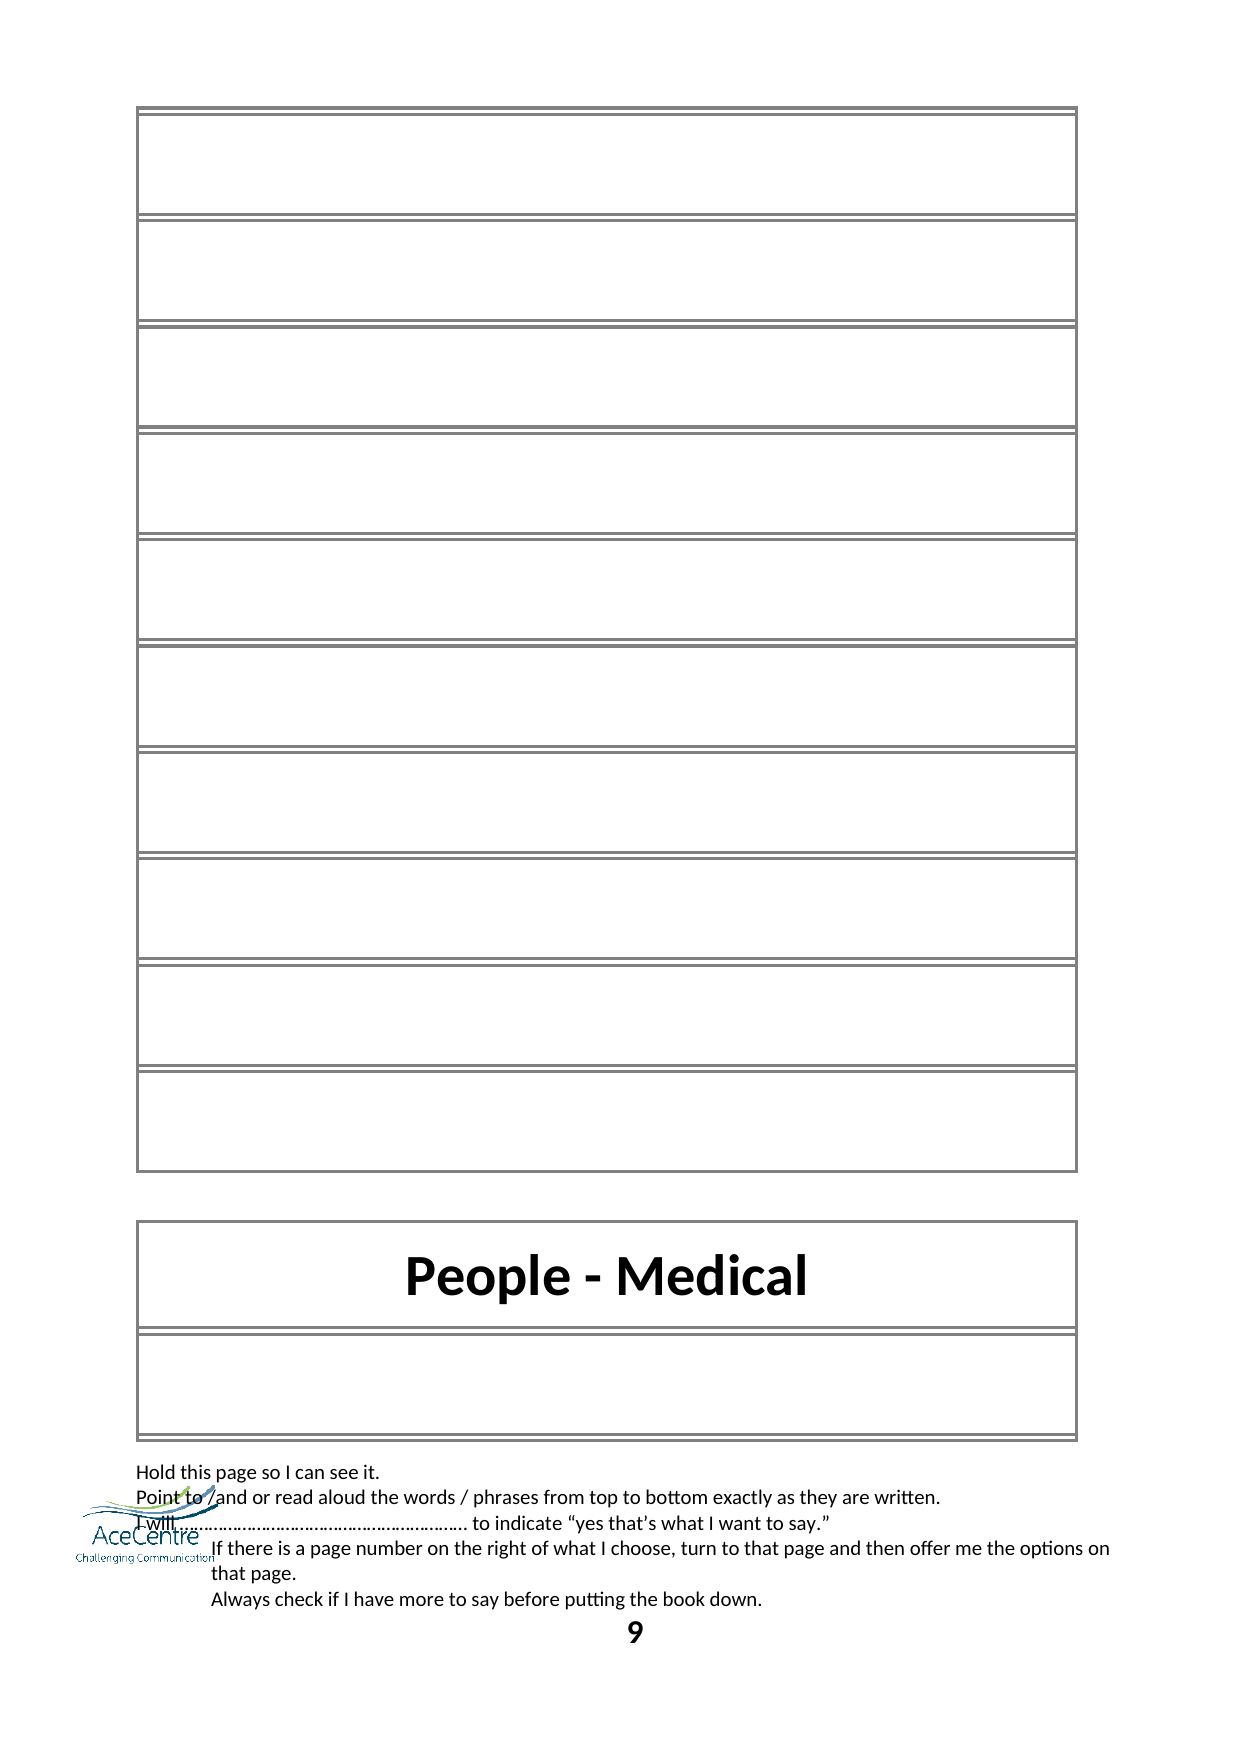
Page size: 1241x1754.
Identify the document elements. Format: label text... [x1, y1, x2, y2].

table_cell [139, 222, 1075, 319]
table_cell [139, 116, 1075, 213]
table_cell [139, 860, 1075, 957]
table_cell [139, 329, 1075, 425]
table_cell [139, 754, 1075, 851]
table_header People - Medical [139, 1223, 1075, 1326]
table_cell [139, 960, 1075, 964]
table_cell [139, 1329, 1075, 1333]
table_cell [139, 648, 1075, 744]
table_cell [139, 541, 1075, 638]
picture [52, 1460, 243, 1588]
table_cell [139, 1073, 1075, 1170]
table_cell [139, 435, 1075, 532]
table_cell [139, 967, 1075, 1063]
table_cell [139, 1336, 1075, 1433]
